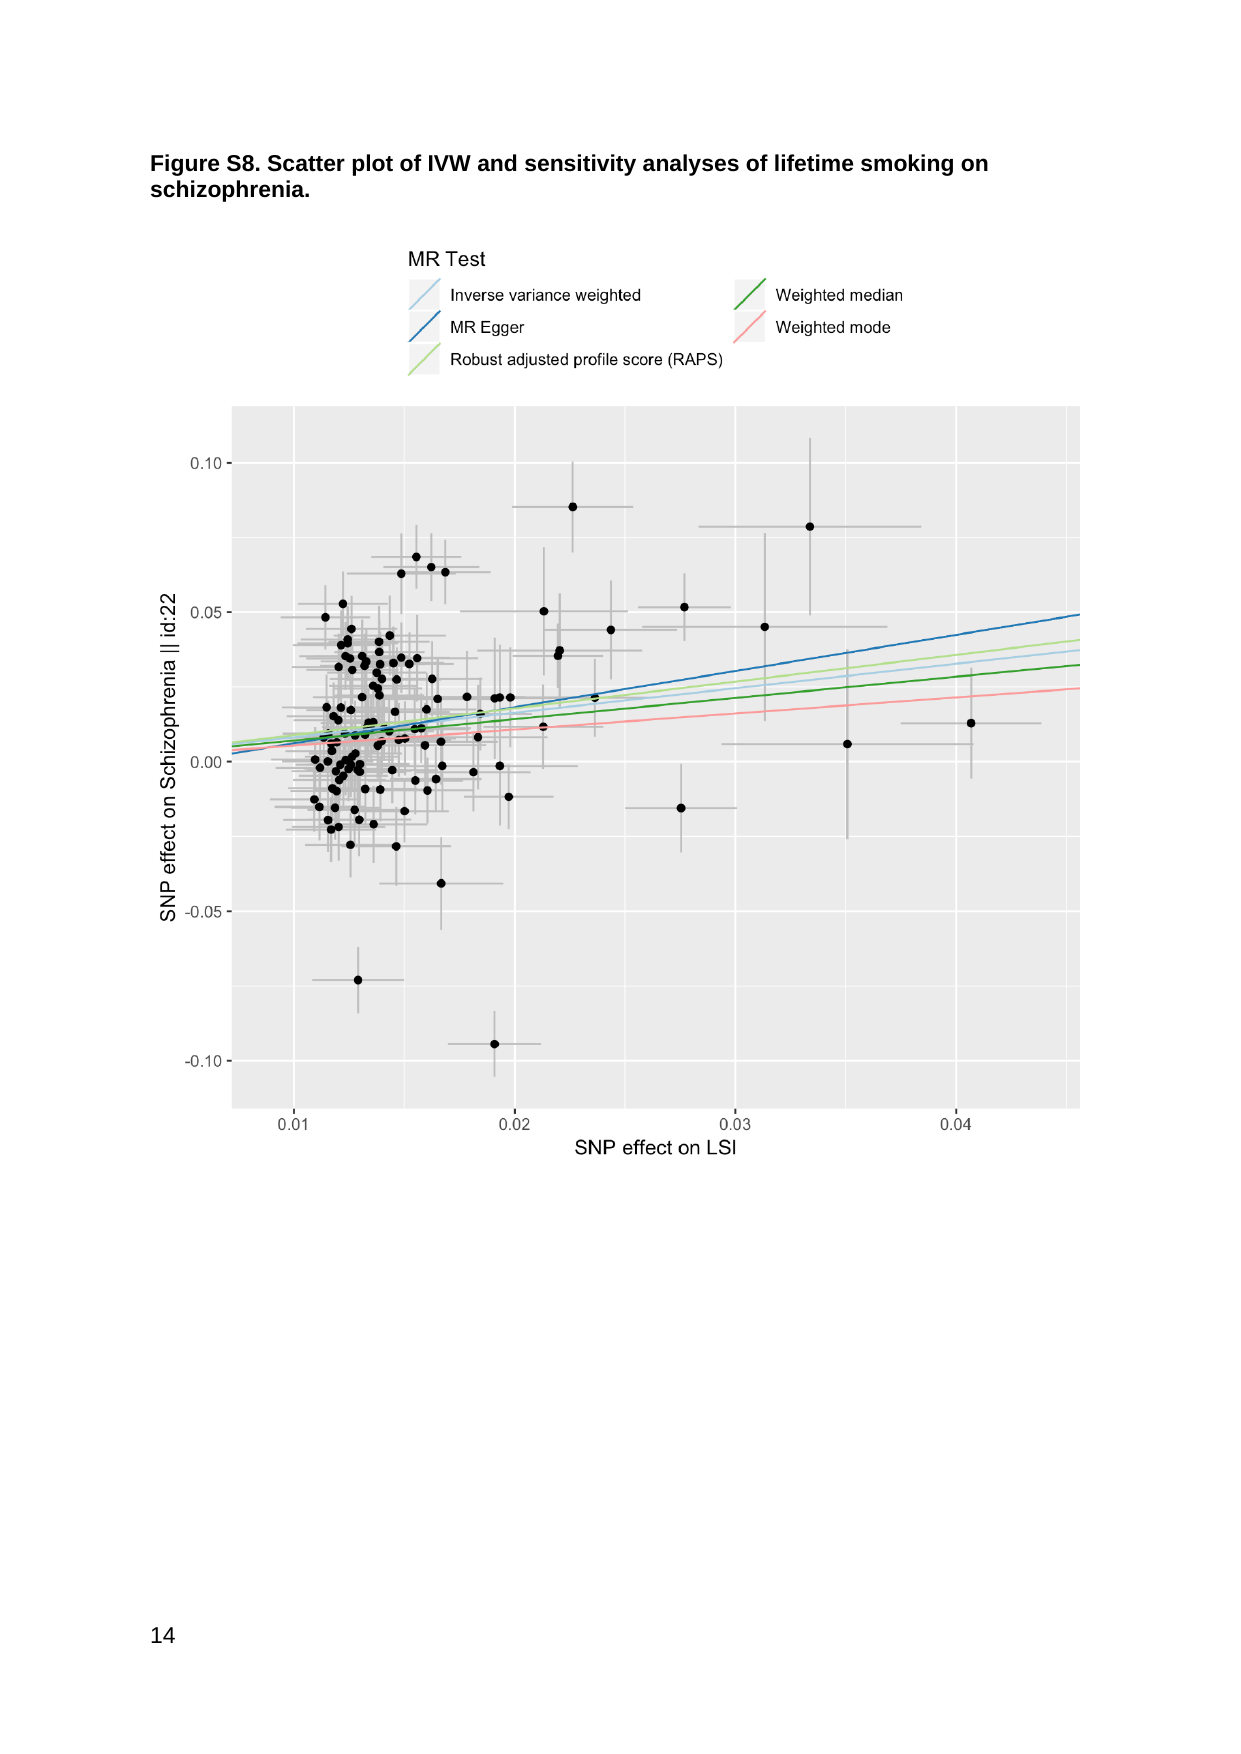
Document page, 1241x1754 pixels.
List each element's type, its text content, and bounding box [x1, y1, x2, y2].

picture [150, 229, 1090, 1169]
text Figure S8. Scatter plot of IVW and sensitivity analyses of lifetime smoking on schizophrenia. [150, 150, 1090, 203]
